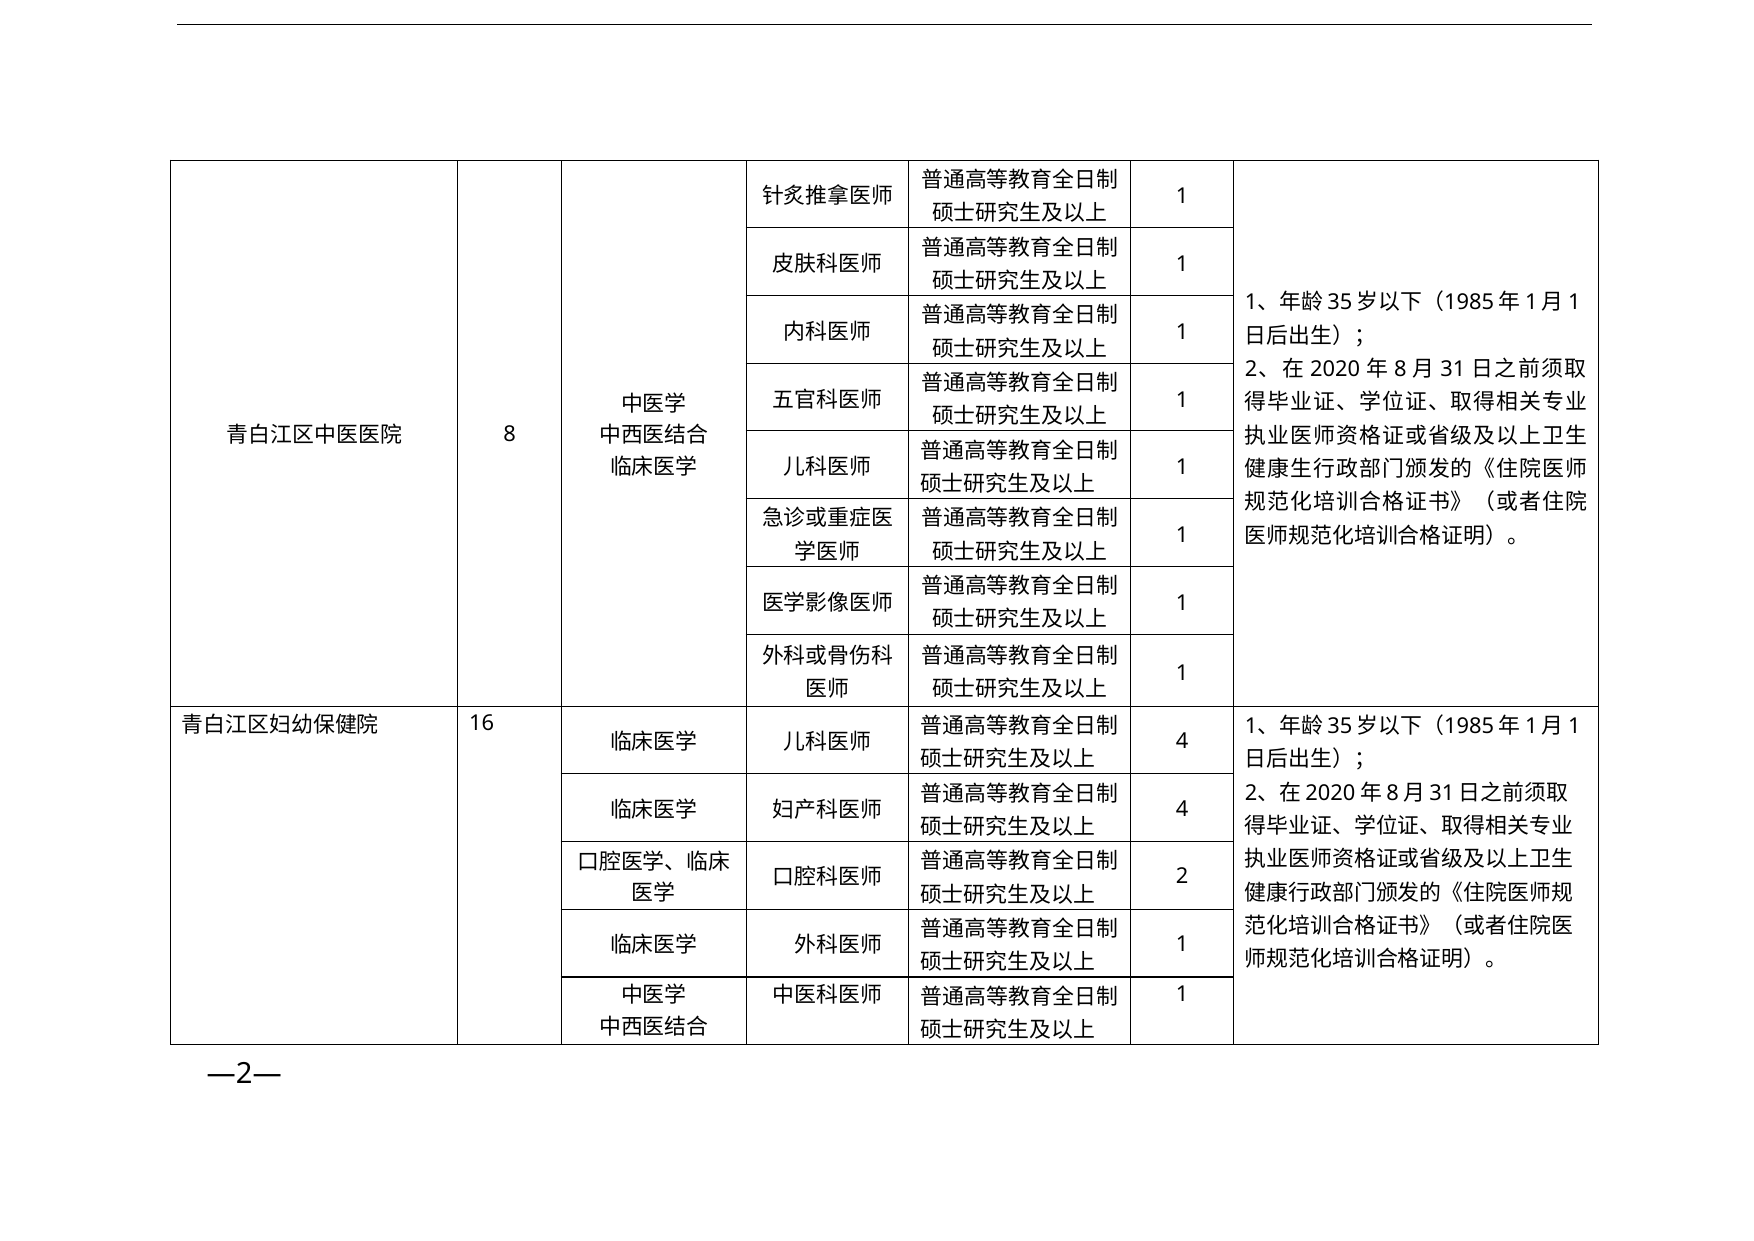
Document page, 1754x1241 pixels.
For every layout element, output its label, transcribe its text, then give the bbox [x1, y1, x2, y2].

table_cell 1 [1131, 567, 1233, 633]
table_cell 普通高等教育全日制硕士研究生及以上 [909, 635, 1130, 706]
table_cell 4 [1131, 707, 1233, 773]
table_cell 普通高等教育全日制硕士研究生及以上 [909, 296, 1130, 363]
table_cell 儿科医师 [747, 707, 908, 773]
table_cell 外科或骨伤科医师 [747, 635, 908, 706]
table_cell 2 [1131, 842, 1233, 909]
table_cell 中医学 中西医结合 临床医学 [562, 161, 746, 706]
table_cell 普通高等教育全日制硕士研究生及以上 [909, 567, 1130, 633]
table_cell 临床医学 [562, 910, 746, 976]
table_cell 口腔医学、临床医学 [562, 842, 746, 909]
table_cell 普通高等教育全日制硕士研究生及以上 [909, 707, 1130, 773]
table_cell 皮肤科医师 [747, 228, 908, 295]
table_cell 口腔科医师 [747, 842, 908, 909]
table_cell 临床医学 [562, 774, 746, 841]
table_cell 普通高等教育全日制硕士研究生及以上 [909, 161, 1130, 227]
table_cell 内科医师 [747, 296, 908, 363]
table_cell 8 [458, 161, 561, 706]
table_cell 16 [458, 707, 561, 1044]
table_cell 普通高等教育全日制硕士研究生及以上 [909, 910, 1130, 976]
table_cell 1 [1131, 978, 1233, 1044]
table_cell 1 [1131, 635, 1233, 706]
table_cell 1 [1131, 431, 1233, 498]
table_cell 1、年龄35岁以下（1985年1月1日后出生）； 2、在2020年8月31日之前须取得毕业证、学位证、取得相关专业执业医师资格证或省级及以上卫生健康行政部门颁发的《住院医师规范化培训合格证书》（或者住院医师规范化培训合格证明）。 [1234, 707, 1598, 1044]
table_cell 中医科医师 [747, 978, 908, 1044]
table_cell 1 [1131, 364, 1233, 430]
table_cell 急诊或重症医学医师 [747, 499, 908, 566]
table_cell 4 [1131, 774, 1233, 841]
table_cell 五官科医师 [747, 364, 908, 430]
table_cell 儿科医师 [747, 431, 908, 498]
table_cell 针炙推拿医师 [747, 161, 908, 227]
table_cell 1 [1131, 499, 1233, 566]
table_cell 医学影像医师 [747, 567, 908, 633]
table_cell 普通高等教育全日制硕士研究生及以上 [909, 431, 1130, 498]
table_cell 中医学 中西医结合 [562, 978, 746, 1044]
table_cell 普通高等教育全日制硕士研究生及以上 [909, 364, 1130, 430]
table_cell 1 [1131, 161, 1233, 227]
table_cell 妇产科医师 [747, 774, 908, 841]
table_cell 普通高等教育全日制硕士研究生及以上 [909, 774, 1130, 841]
table_cell 1 [1131, 296, 1233, 363]
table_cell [1234, 161, 1598, 706]
table_cell 普通高等教育全日制硕士研究生及以上 [909, 978, 1130, 1044]
table_cell 普通高等教育全日制硕士研究生及以上 [909, 499, 1130, 566]
table_cell 青白江区妇幼保健院 [171, 707, 457, 1044]
table_cell 临床医学 [562, 707, 746, 773]
table_cell 青白江区中医医院 [171, 161, 457, 706]
table_cell 1 [1131, 228, 1233, 295]
table_cell 普通高等教育全日制硕士研究生及以上 [909, 228, 1130, 295]
table_cell 1 [1131, 910, 1233, 976]
table_cell 外科医师 [747, 910, 908, 976]
table_cell 普通高等教育全日制硕士研究生及以上 [909, 842, 1130, 909]
